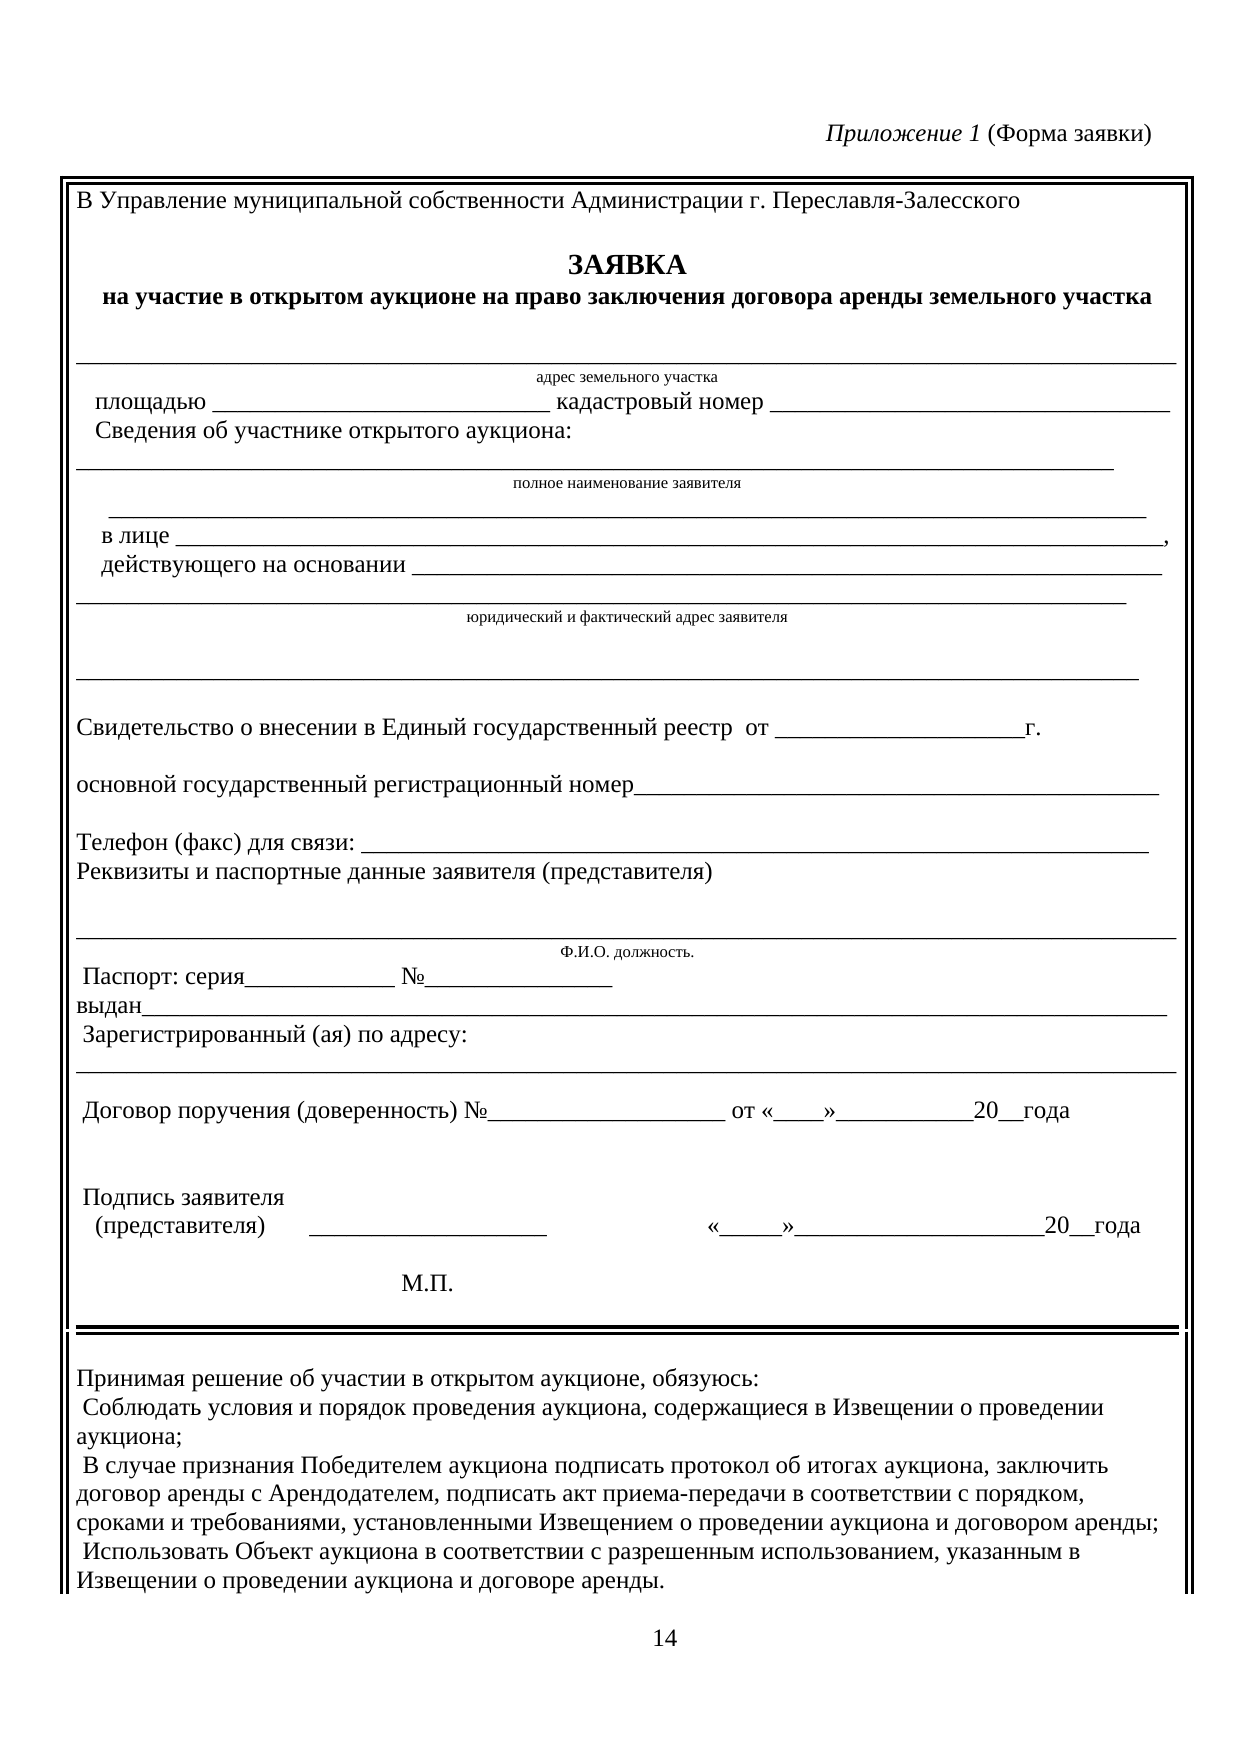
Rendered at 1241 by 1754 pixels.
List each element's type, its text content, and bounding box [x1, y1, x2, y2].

table_cell «_____»____________________20__года [696, 1153, 1185, 1325]
text Приложение 1 (Форма заявки) [561, 118, 1152, 147]
table_cell Подпись заявителя (представителя) ___________________ М.П. [69, 1153, 696, 1325]
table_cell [65, 1325, 1190, 1593]
table_header В Управление муниципальной собственности Администрации г. Переславля-Залесского ЗАЯВКА на участие в открытом аукционе на право заключения договора аренды земельного участка ________________________________________________________________________________________ адрес земельного участка площадью ___________________________ кадастровый номер ________________________________ Сведения об участнике открытого аукциона: ___________________________________________________________________________________ полное наименование заявителя ___________________________________________________________________________________ в лице _______________________________________________________________________________, действующего на основании ____________________________________________________________ ____________________________________________________________________________________ юридический и фактический адрес заявителя _____________________________________________________________________________________ Свидетельство о внесении в Единый государственный реестр от ____________________г. основной государственный регистрационный номер__________________________________________ Телефон (факс) для связи: _______________________________________________________________ Реквизиты и паспортные данные заявителя (представителя) ________________________________________________________________________________________ Ф.И.О. должность. Паспорт: серия____________ №_______________ выдан__________________________________________________________________________________ Зарегистрированный (ая) по адресу: ________________________________________________________________________________________ Договор поручения (доверенность) №___________________ от «____»___________20__года [65, 179, 1190, 1153]
